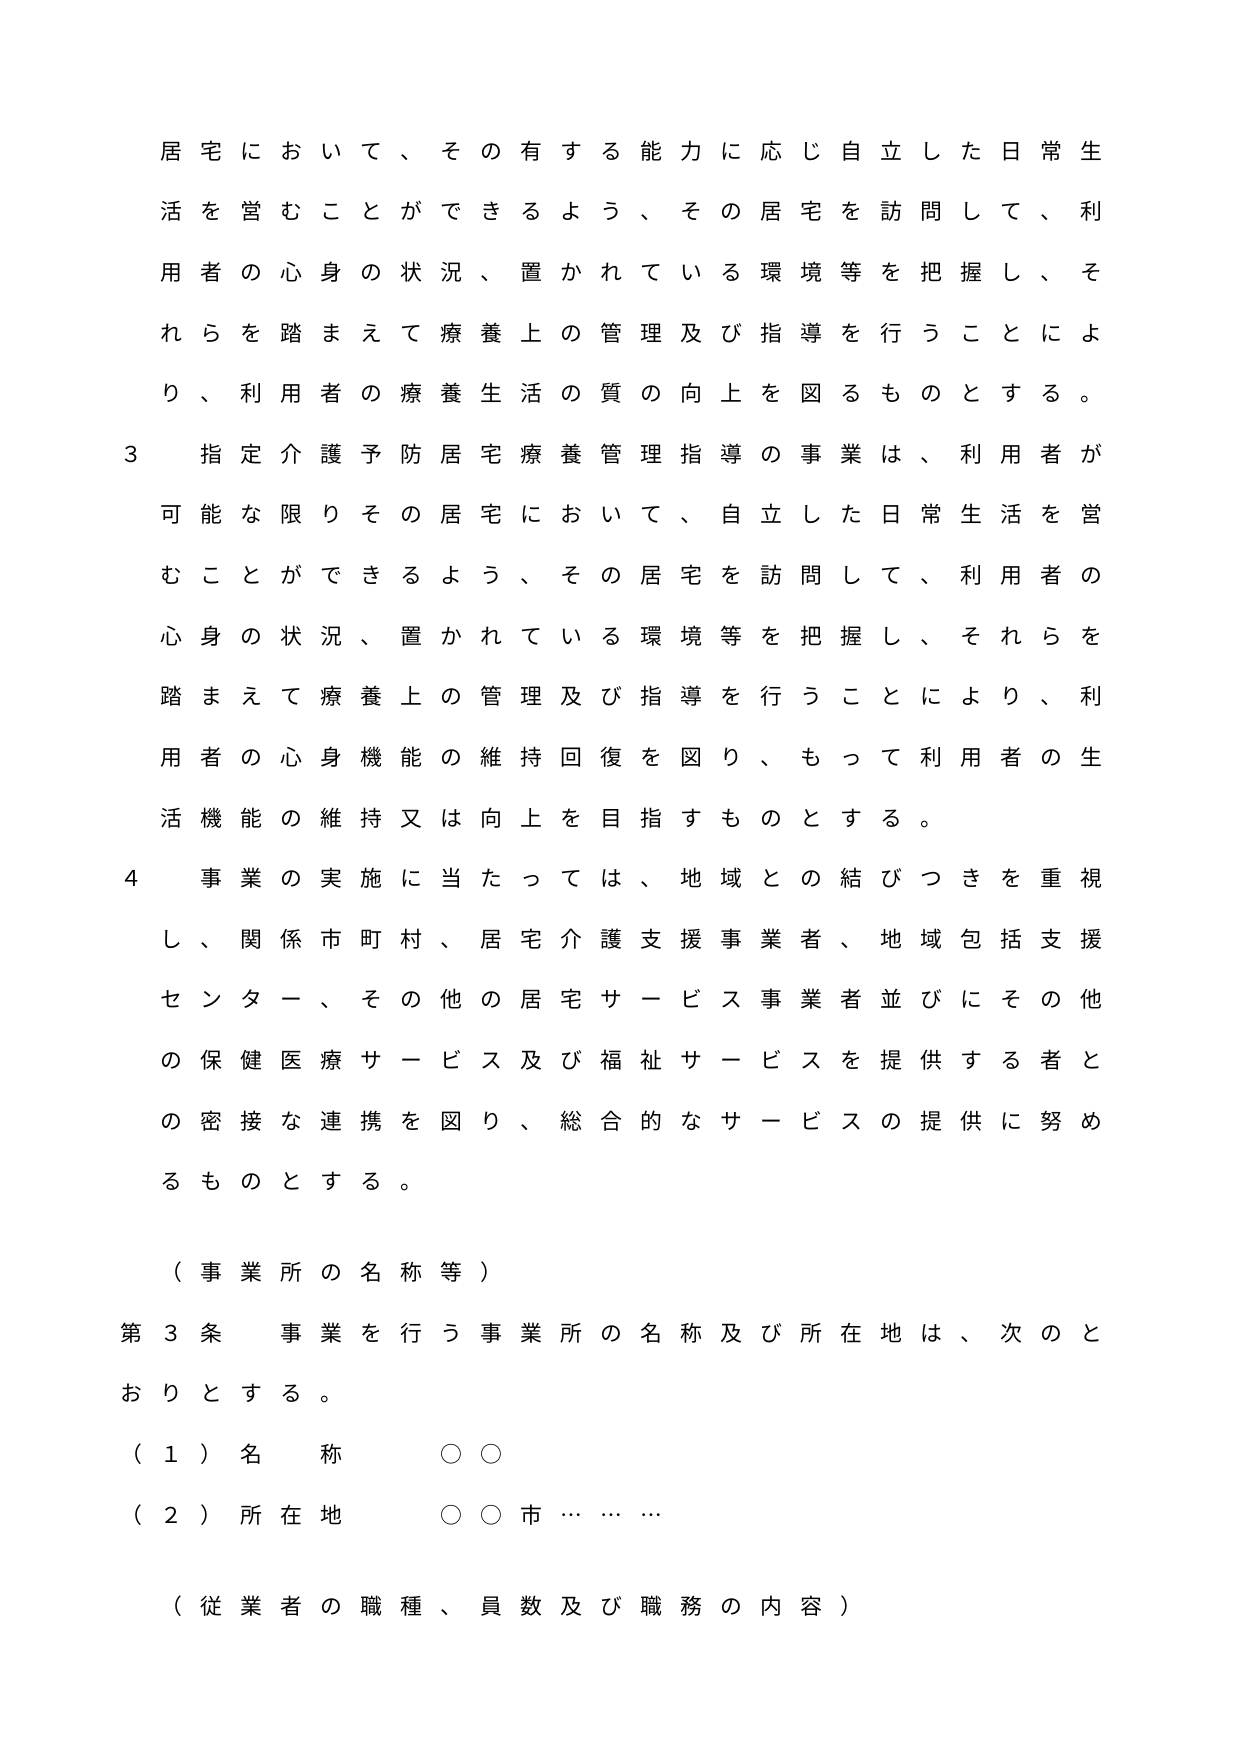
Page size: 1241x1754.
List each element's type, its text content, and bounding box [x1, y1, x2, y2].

text （従業者の職種、員数及び職務の内容） [120, 1574, 1120, 1635]
text 第３条 事業を行う事業所の名称及び所在地は、次のとおりとする。 [120, 1301, 1120, 1423]
text ４ 事業の実施に当たっては、地域との結びつきを重視し、関係市町村、居宅介護支援事業者、地域包括支援センター、その他の居宅サービス事業者並びにその他の保健医療サービス及び福祉サービスを提供する者との密接な連携を図り、総合的なサービスの提供に努めるものとする。 [120, 847, 1120, 1210]
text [120, 119, 1120, 422]
text （事業所の名称等） [120, 1241, 1120, 1301]
text （１）名 称 ○○ [120, 1423, 1120, 1483]
text （２）所在地 ○○市……… [120, 1483, 1120, 1544]
text ３ 指定介護予防居宅療養管理指導の事業は、利用者が可能な限りその居宅において、自立した日常生活を営むことができるよう、その居宅を訪問して、利用者の心身の状況、置かれている環境等を把握し、それらを踏まえて療養上の管理及び指導を行うことにより、利用者の心身機能の維持回復を図り、もって利用者の生活機能の維持又は向上を目指すものとする。 [120, 422, 1120, 847]
